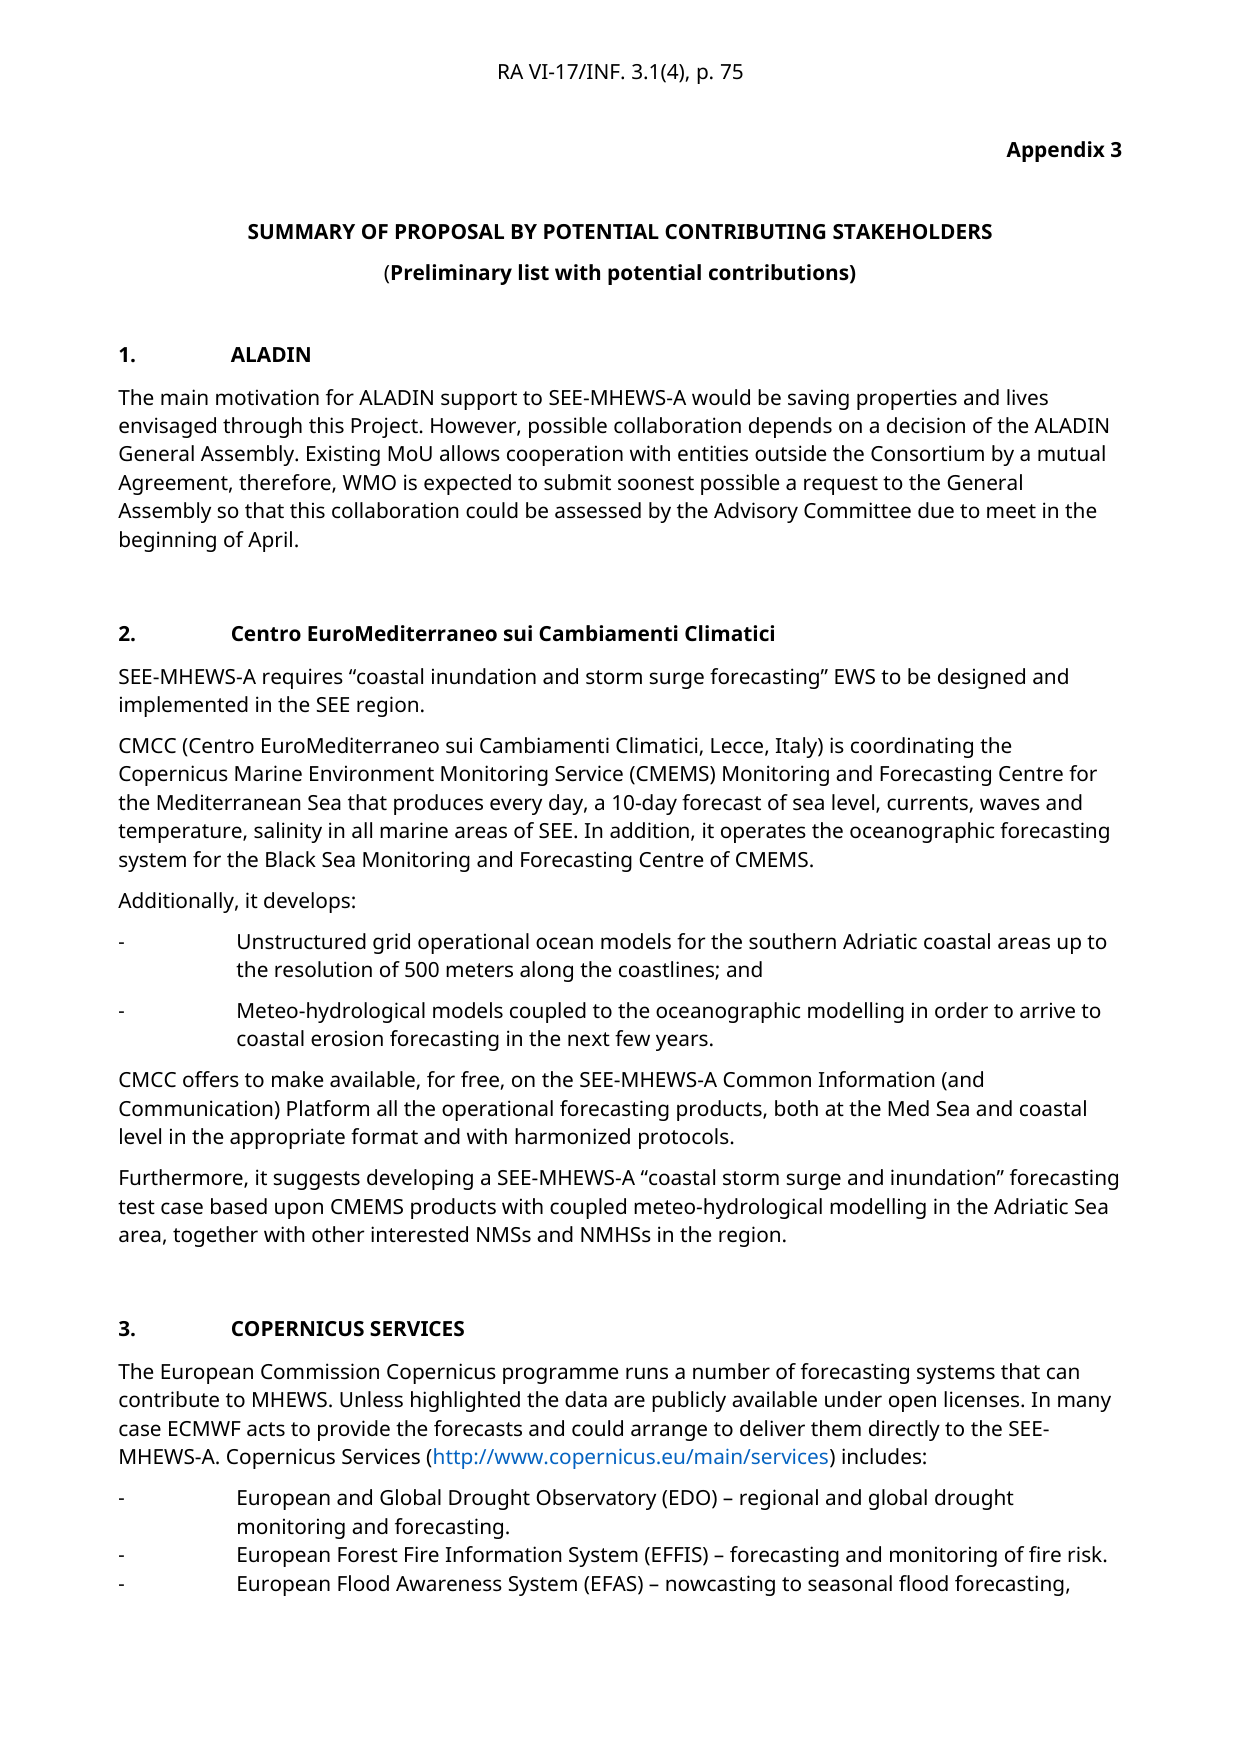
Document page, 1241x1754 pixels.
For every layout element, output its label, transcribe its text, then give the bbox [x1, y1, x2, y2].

text Furthermore, it suggests developing a SEE-MHEWS-A “coastal storm surge and inundation” forecasting test case based upon CMEMS products with coupled meteo-hydrological modelling in the Adriatic Sea area, together with other interested NMSs and NMHSs in the region. [118, 1163, 1122, 1249]
list ALADIN [118, 340, 1122, 368]
text SUMMARY OF PROPOSAL BY POTENTIAL CONTRIBUTING STAKEHOLDERS [118, 217, 1122, 246]
list COPERNICUS SERVICES [118, 1314, 1122, 1343]
text The main motivation for ALADIN support to SEE-MHEWS-A would be saving properties and lives envisaged through this Project. However, possible collaboration depends on a decision of the ALADIN General Assembly. Existing MoU allows cooperation with entities outside the Consortium by a mutual Agreement, therefore, WMO is expected to submit soonest possible a request to the General Assembly so that this collaboration could be assessed by the Advisory Committee due to meet in the beginning of April. [118, 383, 1122, 553]
text CMCC (Centro EuroMediterraneo sui Cambiamenti Climatici, Lecce, Italy) is coordinating the Copernicus Marine Environment Monitoring Service (CMEMS) Monitoring and Forecasting Centre for the Mediterranean Sea that produces every day, a 10-day forecast of sea level, currents, waves and temperature, salinity in all marine areas of SEE. In addition, it operates the oceanographic forecasting system for the Black Sea Monitoring and Forecasting Centre of CMEMS. [118, 731, 1122, 873]
text CMCC offers to make available, for free, on the SEE-MHEWS-A Common Information (and Communication) Platform all the operational forecasting products, both at the Med Sea and coastal level in the appropriate format and with harmonized protocols. [118, 1066, 1122, 1151]
list Meteo-hydrological models coupled to the oceanographic modelling in order to arrive to coastal erosion forecasting in the next few years. [118, 996, 1122, 1053]
list Unstructured grid operational ocean models for the southern Adriatic coastal areas up to the resolution of 500 meters along the coastlines; and [118, 927, 1122, 984]
text Additionally, it develops: [118, 886, 1122, 914]
list European Forest Fire Information System (EFFIS) – forecasting and monitoring of fire risk. [118, 1540, 1122, 1569]
text Appendix 3 [118, 135, 1122, 164]
text SEE-MHEWS-A requires “coastal inundation and storm surge forecasting” EWS to be designed and implemented in the SEE region. [118, 662, 1122, 719]
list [118, 1569, 1122, 1597]
list European and Global Drought Observatory (EDO) – regional and global drought monitoring and forecasting. [118, 1483, 1122, 1540]
text (Preliminary list with potential contributions) [118, 258, 1122, 287]
text The European Commission Copernicus programme runs a number of forecasting systems that can contribute to MHEWS. Unless highlighted the data are publicly available under open licenses. In many case ECMWF acts to provide the forecasts and could arrange to deliver them directly to the SEE-MHEWS-A. Copernicus Services (http://www.copernicus.eu/main/services) includes: [118, 1357, 1122, 1471]
list Centro EuroMediterraneo sui Cambiamenti Climatici [118, 619, 1122, 648]
